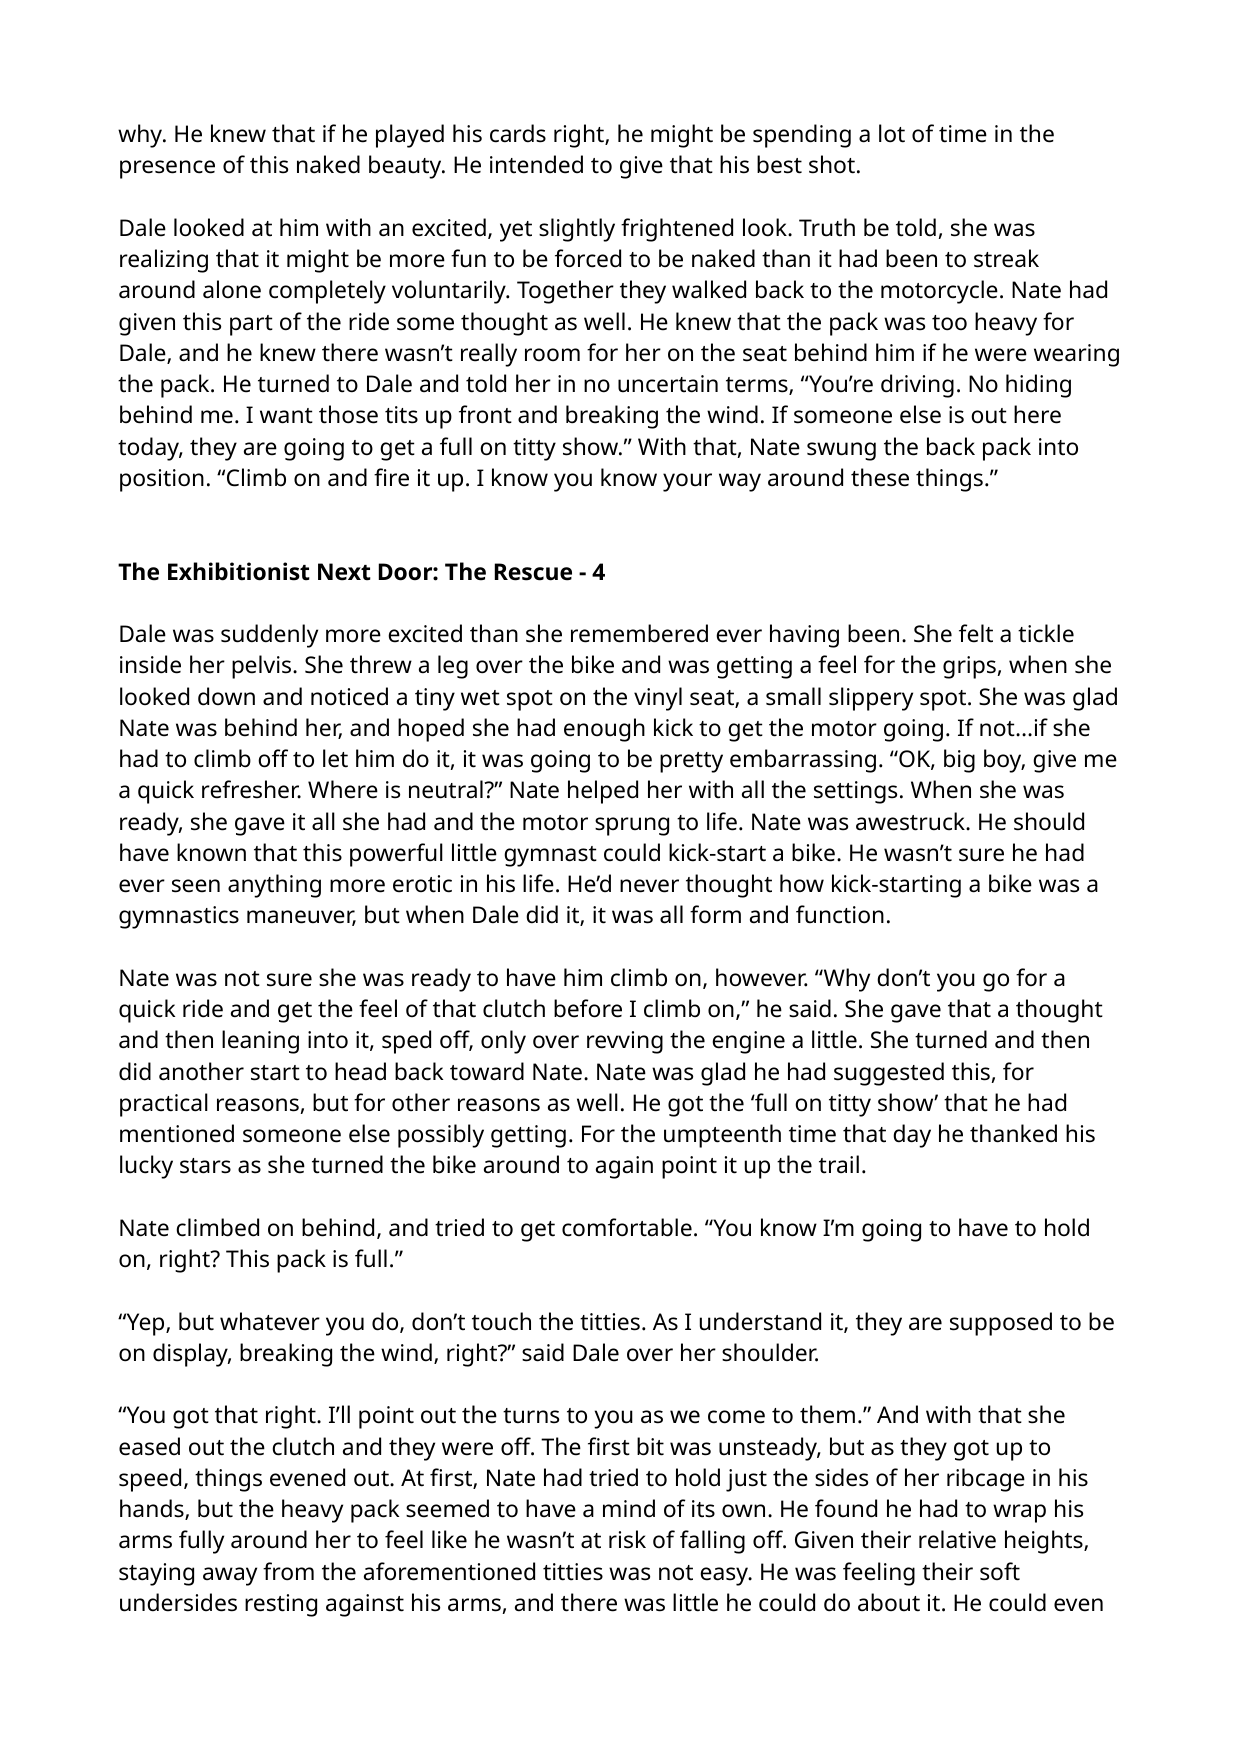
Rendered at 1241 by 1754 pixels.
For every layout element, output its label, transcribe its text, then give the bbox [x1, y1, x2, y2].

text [118, 118, 1122, 493]
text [118, 587, 1122, 1618]
text The Exhibitionist Next Door: The Rescue - 4 [118, 556, 1122, 587]
